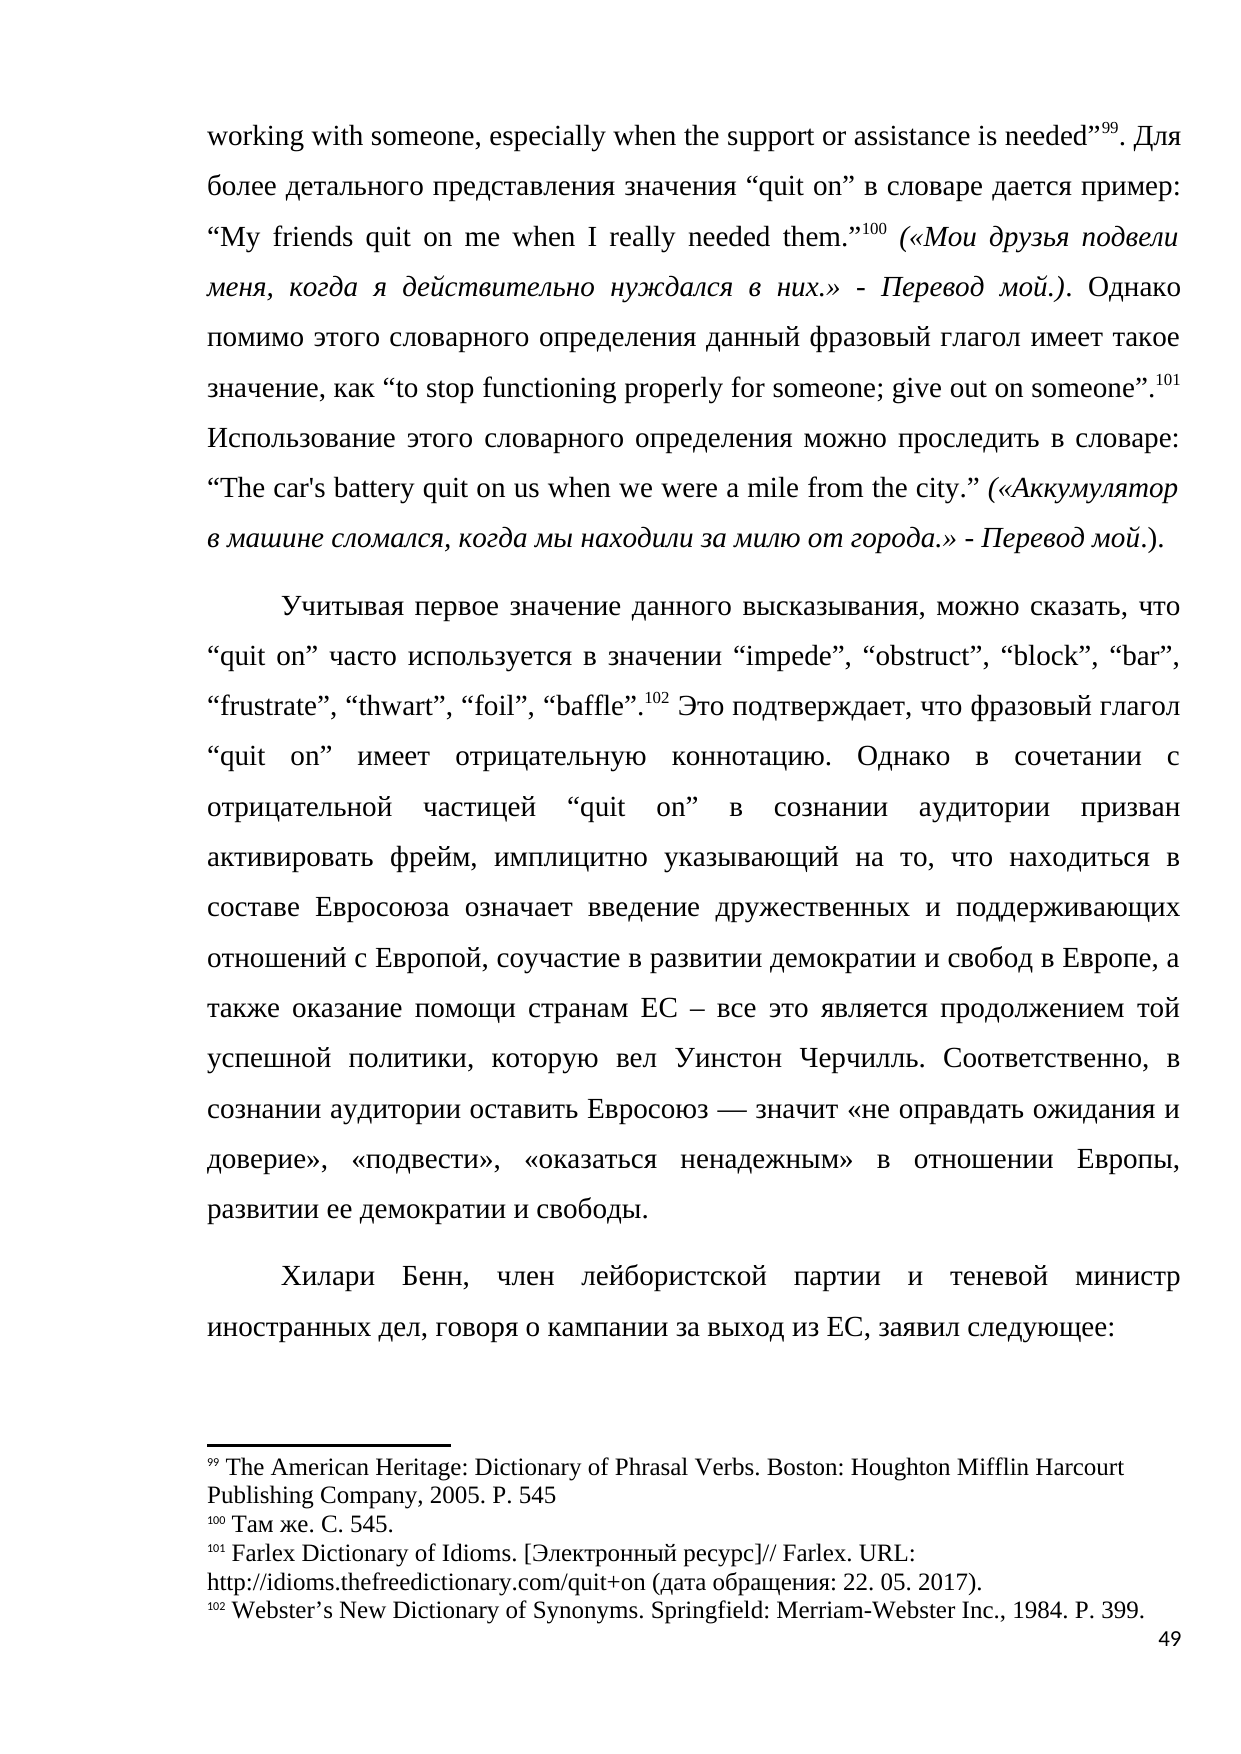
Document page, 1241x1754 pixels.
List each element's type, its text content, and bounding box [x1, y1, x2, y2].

text Учитывая первое значение данного высказывания, можно сказать, что “quit on” часто используется в значении “impede”, “obstruct”, “block”, “bar”, “frustrate”, “thwart”, “foil”, “baffle”. Это подтверждает, что фразовый глагол “quit on” имеет отрицательную коннотацию. Однако в сочетании с отрицательной частицей “quit on” в сознании аудитории призван активировать фрейм, имплицитно указывающий на то, что находиться в составе Евросоюза означает введение дружественных и поддерживающих отношений с Европой, соучастие в развитии демократии и свобод в Европе, а также оказание помощи странам ЕС – все это является продолжением той успешной политики, которую вел Уинстон Черчилль. Соответственно, в сознании аудитории оставить Евросоюз — значит «не оправдать ожидания и доверие», «подвести», «оказаться ненадежным» в отношении Европы, развитии ее демократии и свободы. [207, 588, 1181, 1225]
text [207, 118, 1181, 554]
text Хилари Бенн, член лейбористской партии и теневой министр иностранных дел, говоря о кампании за выход из ЕС, заявил следующее: [207, 1258, 1181, 1342]
